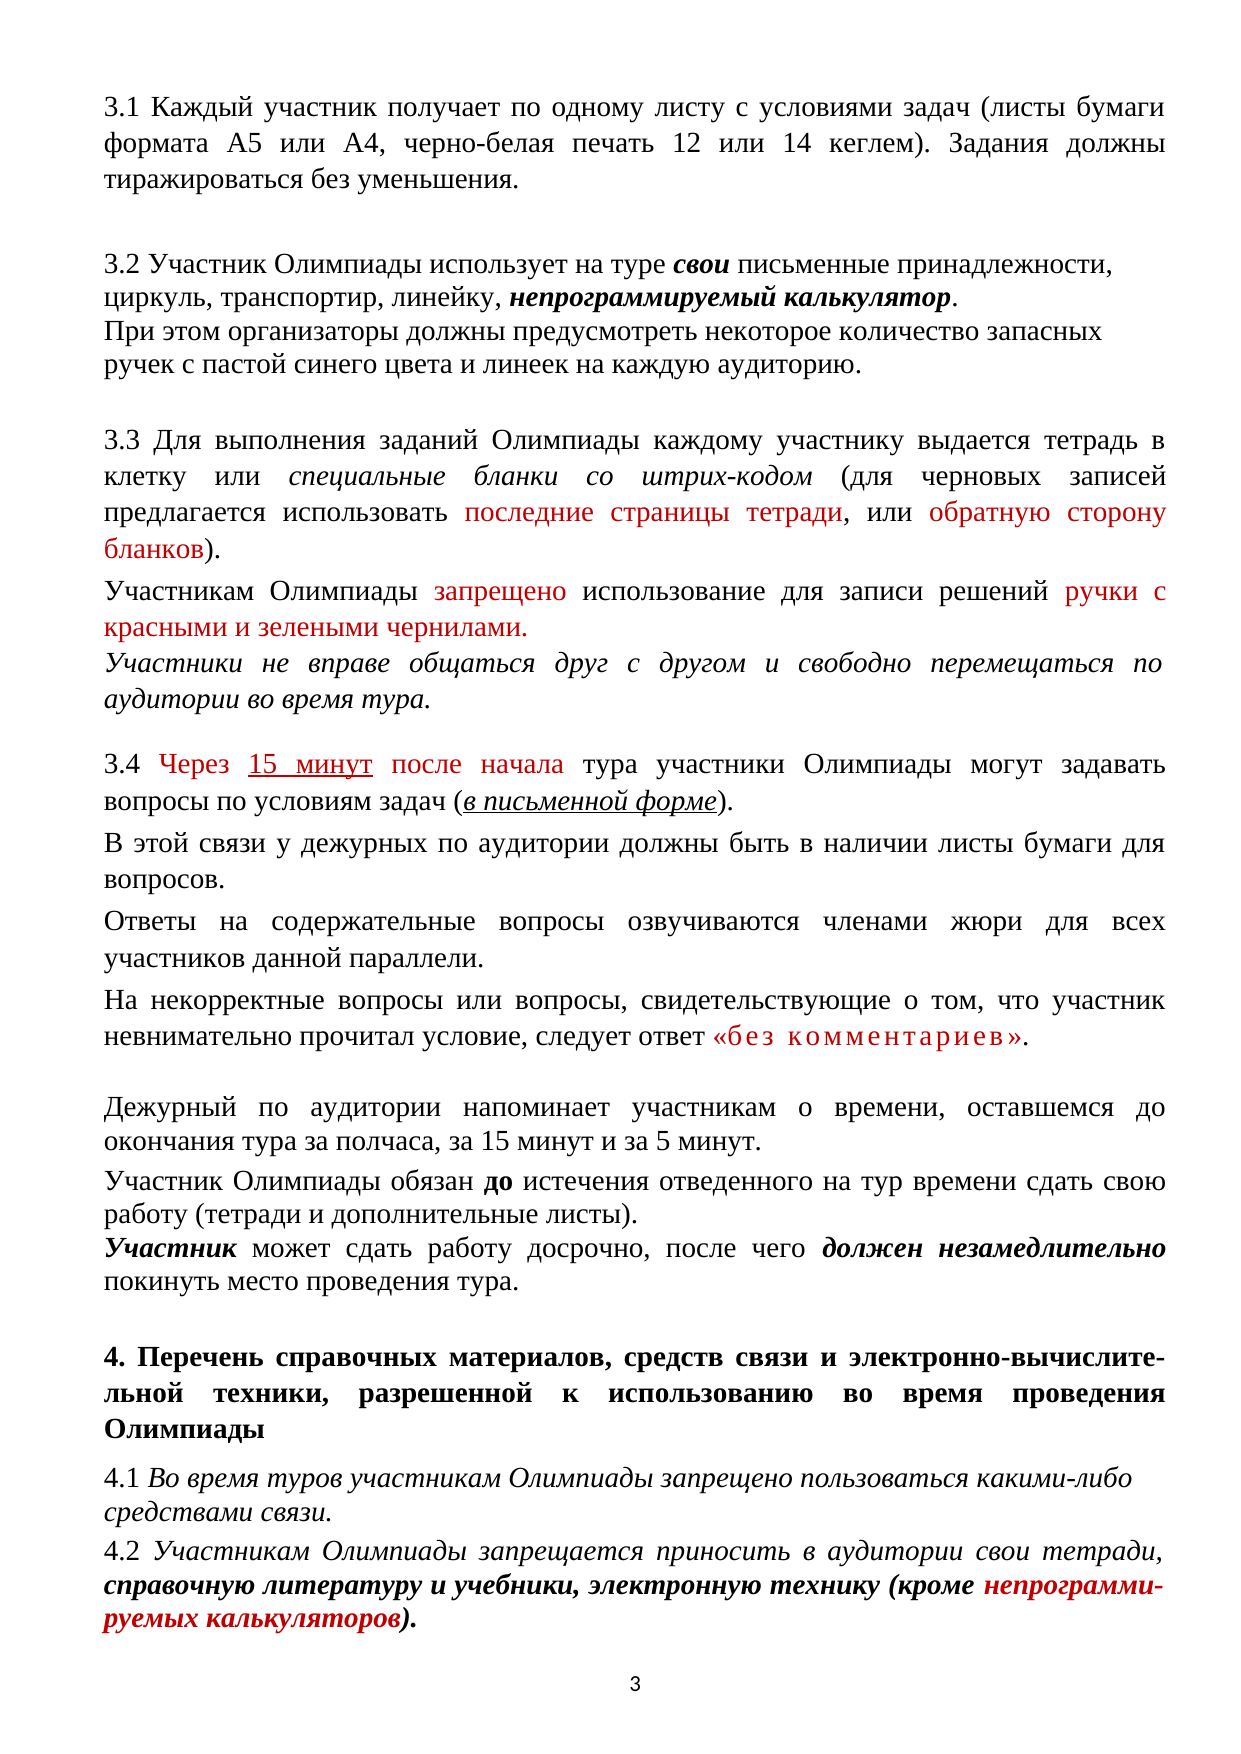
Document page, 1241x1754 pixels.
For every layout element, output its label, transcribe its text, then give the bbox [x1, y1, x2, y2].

text 3.1 Каждый участник получает по одному листу с условиями задач (листы бумаги формата А5 или А4, черно-белая печать 12 или 14 кеглем). Задания должны тиражироваться без уменьшения. [103, 89, 1167, 194]
text На некорректные вопросы или вопросы, свидетельствующие о том, что участник невнимательно прочитал условие, следует ответ «без комментариев». [103, 982, 1167, 1052]
text Участник может сдать работу досрочно, после чего должен незамедлительно покинуть место проведения тура. [103, 1230, 1167, 1297]
text 4. Перечень справочных материалов, средств связи и электронно-вычислите-льной техники, разрешенной к использованию во время проведения Олимпиады [103, 1339, 1167, 1445]
text 3.2 Участник Олимпиады использует на туре свои письменные принадлежности, циркуль, транспортир, линейку, непрограммируемый калькулятор. [103, 246, 1167, 313]
text Участник Олимпиады обязан до истечения отведенного на тур времени сдать свою работу (тетради и дополнительные листы). [103, 1163, 1167, 1230]
text Участники не вправе общаться друг с другом и свободно перемещаться по аудитории во время тура. [103, 645, 1167, 715]
text 4.1 Во время туров участникам Олимпиады запрещено пользоваться какими-либо средствами связи. [103, 1460, 1167, 1527]
text В этой связи у дежурных по аудитории должны быть в наличии листы бумаги для вопросов. [103, 825, 1167, 895]
text 3.4 Через 15 минут после начала тура участники Олимпиады могут задавать вопросы по условиям задач (в письменной форме). [103, 746, 1167, 816]
text Дежурный по аудитории напоминает участникам о времени, оставшемся до окончания тура за полчаса, за 15 минут и за 5 минут. [103, 1089, 1167, 1156]
text При этом организаторы должны предусмотреть некоторое количество запасных ручек с пастой синего цвета и линеек на каждую аудиторию. [103, 313, 1167, 380]
text Участникам Олимпиады запрещено использование для записи решений ручки с красными и зелеными чернилами. [103, 573, 1167, 643]
text Ответы на содержательные вопросы озвучиваются членами жюри для всех участников данной параллели. [103, 903, 1167, 973]
text 3.3 Для выполнения заданий Олимпиады каждому участнику выдается тетрадь в клетку или специальные бланки со штрих-кодом (для черновых записей предлагается использовать последние страницы тетради, или обратную сторону бланков). [103, 422, 1167, 564]
text 4.2 Участникам Олимпиады запрещается приносить в аудитории свои тетради, справочную литературу и учебники, электронную технику (кроме непрограмми-руемых калькуляторов). [103, 1533, 1167, 1634]
